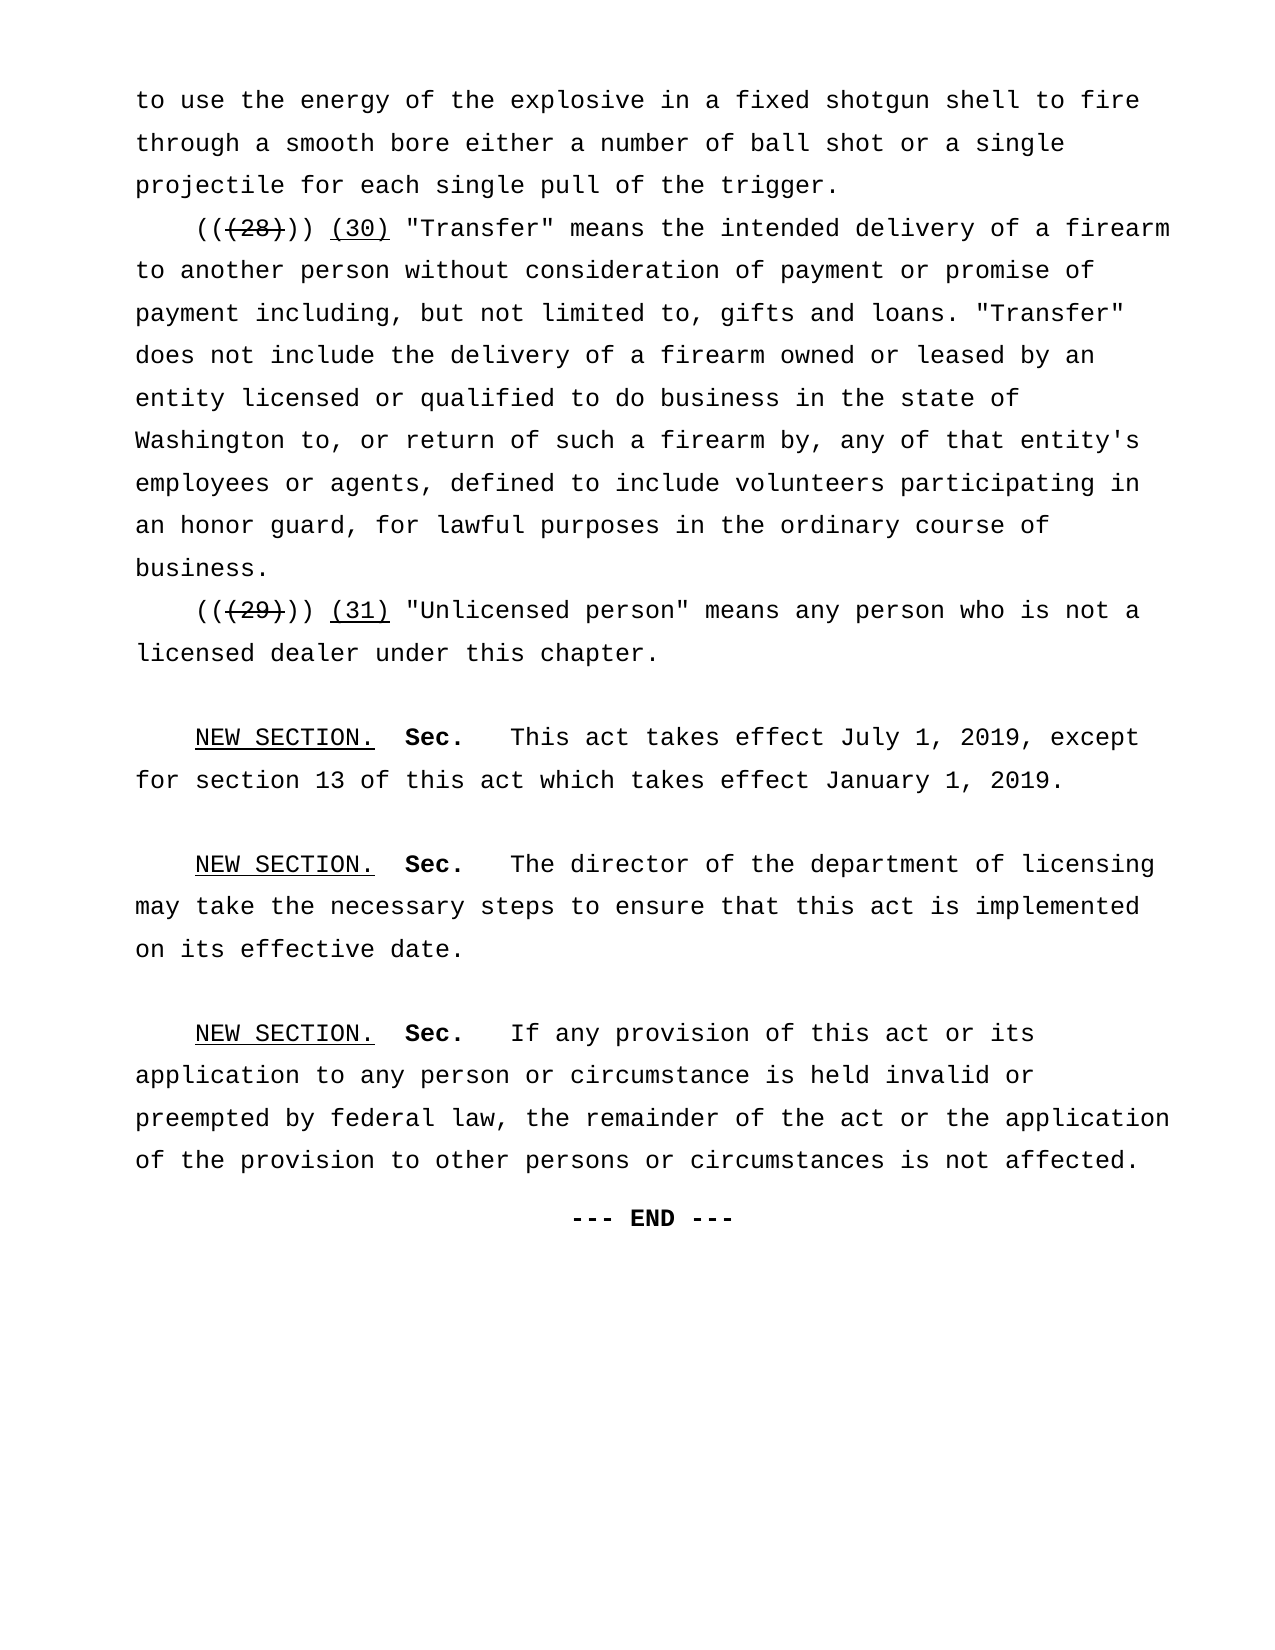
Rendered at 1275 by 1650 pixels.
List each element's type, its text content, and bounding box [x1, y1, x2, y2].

text (((28))) (30) "Transfer" means the intended delivery of a firearm to another person without consideration of payment or promise of payment including, but not limited to, gifts and loans. "Transfer" does not include the delivery of a firearm owned or leased by an entity licensed or qualified to do business in the state of Washington to, or return of such a firearm by, any of that entity's employees or agents, defined to include volunteers participating in an honor guard, for lawful purposes in the ordinary course of business. [135, 202, 1170, 585]
text (((29))) (31) "Unlicensed person" means any person who is not a licensed dealer under this chapter. [135, 585, 1170, 670]
text --- END --- [135, 1206, 1170, 1234]
text NEW SECTION. Sec. If any provision of this act or its application to any person or circumstance is held invalid or preempted by federal law, the remainder of the act or the application of the provision to other persons or circumstances is not affected. [135, 1007, 1170, 1177]
text NEW SECTION. Sec. This act takes effect July 1, 2019, except for section 13 of this act which takes effect January 1, 2019. [135, 712, 1170, 797]
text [135, 75, 1170, 202]
text NEW SECTION. Sec. The director of the department of licensing may take the necessary steps to ensure that this act is implemented on its effective date. [135, 838, 1170, 966]
